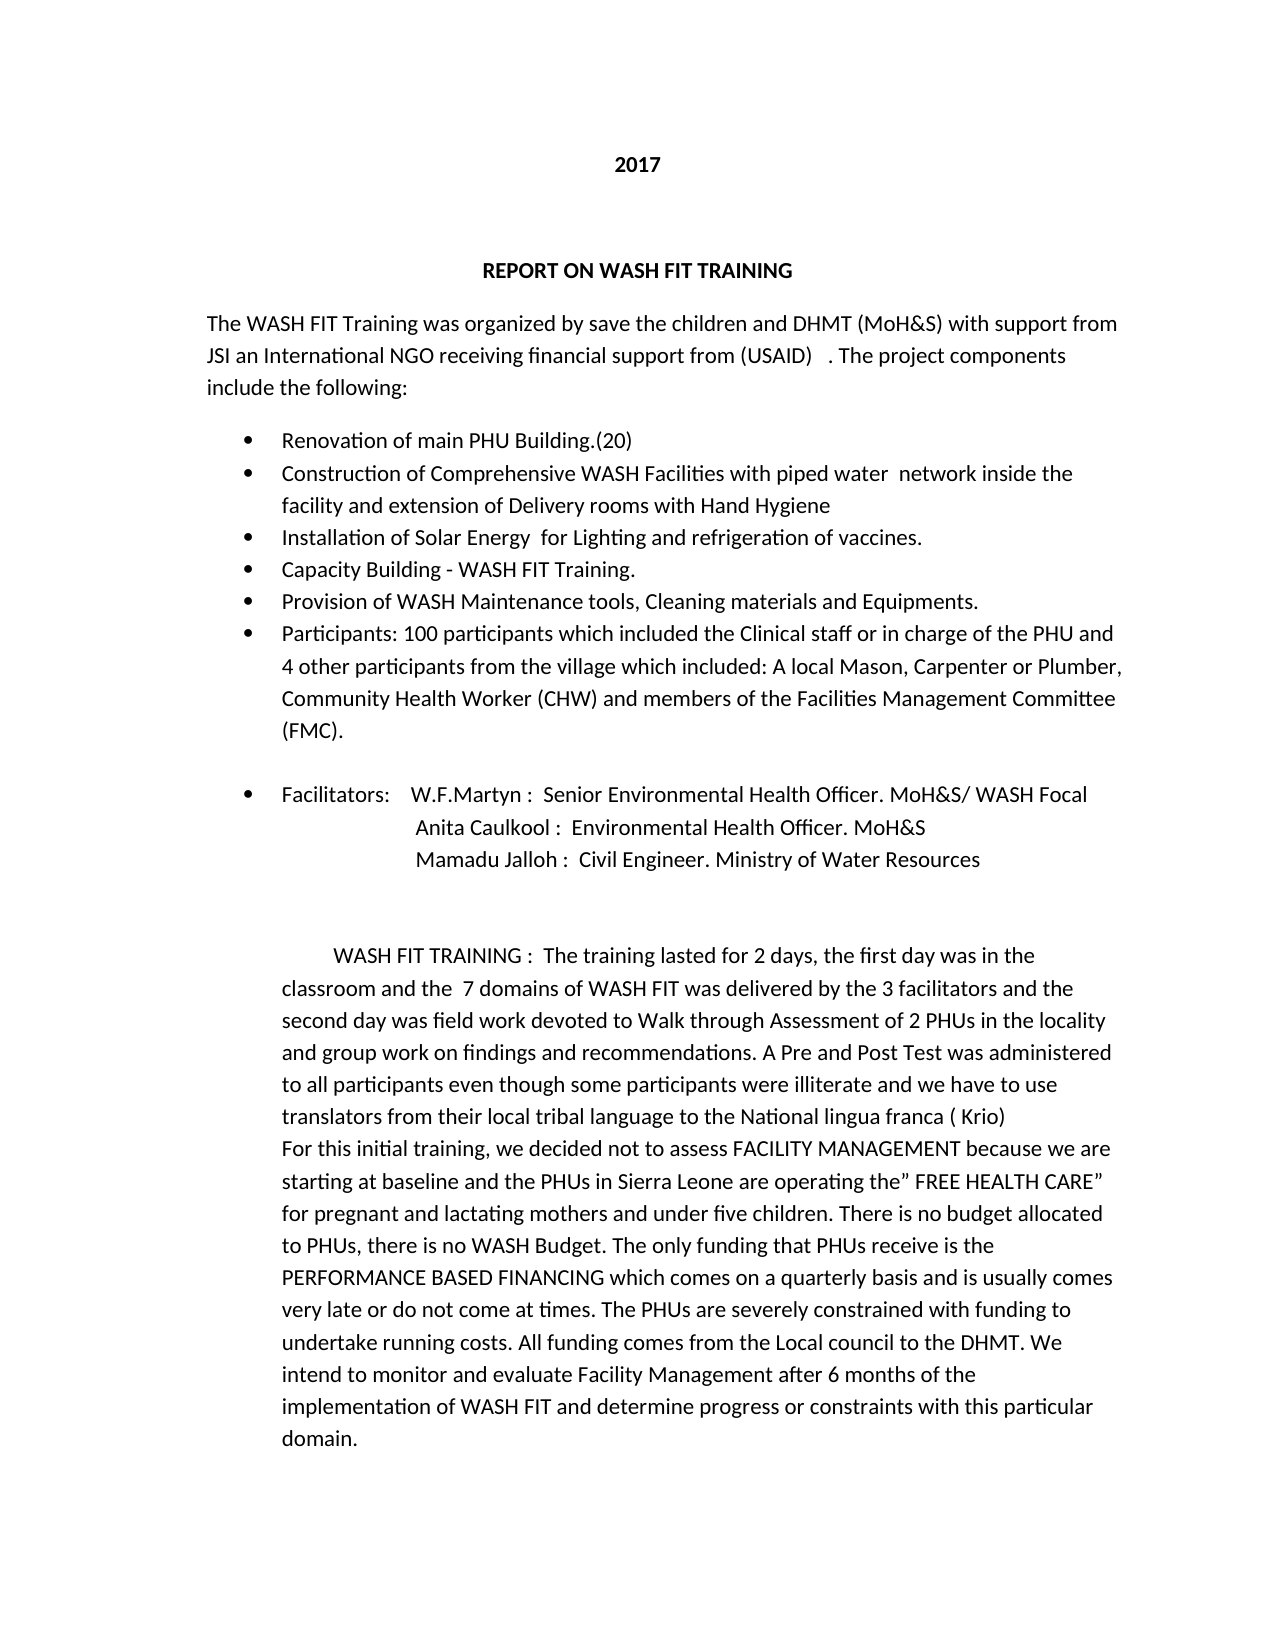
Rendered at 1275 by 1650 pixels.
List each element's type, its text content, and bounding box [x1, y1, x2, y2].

text 2017 [150, 150, 1125, 178]
list Mamadu Jalloh : Civil Engineer. Ministry of Water Resources [225, 845, 1125, 873]
text REPORT ON WASH FIT TRAINING [150, 256, 1125, 284]
list Capacity Building - WASH FIT Training. [244, 555, 1125, 583]
list Renovation of main PHU Building.(20) [244, 426, 1125, 454]
list Participants: 100 participants which included the Clinical staff or in charge of the PHU and 4 other participants from the village which included: A local Mason, Carpenter or Plumber, Community Health Worker (CHW) and members of the Facilities Management Committee (FMC). [244, 619, 1125, 744]
list Installation of Solar Energy for Lighting and refrigeration of vaccines. [244, 523, 1125, 551]
list WASH FIT TRAINING : The training lasted for 2 days, the first day was in the classroom and the 7 domains of WASH FIT was delivered by the 3 facilitators and the second day was field work devoted to Walk through Assessment of 2 PHUs in the locality and group work on findings and recommendations. A Pre and Post Test was administered to all participants even though some participants were illiterate and we have to use translators from their local tribal language to the National lingua franca ( Krio) [282, 941, 1125, 1130]
list Construction of Comprehensive WASH Facilities with piped water network inside the facility and extension of Delivery rooms with Hand Hygiene [244, 459, 1125, 519]
list Facilitators: W.F.Martyn : Senior Environmental Health Officer. MoH&S/ WASH Focal [244, 781, 1125, 808]
list For this initial training, we decided not to assess FACILITY MANAGEMENT because we are starting at baseline and the PHUs in Sierra Leone are operating the” FREE HEALTH CARE” for pregnant and lactating mothers and under five children. There is no budget allocated to PHUs, there is no WASH Budget. The only funding that PHUs receive is the PERFORMANCE BASED FINANCING which comes on a quarterly basis and is usually comes very late or do not come at times. The PHUs are severely constrained with funding to undertake running costs. All funding comes from the Local council to the DHMT. We intend to monitor and evaluate Facility Management after 6 months of the implementation of WASH FIT and determine progress or constraints with this particular domain. [282, 1134, 1125, 1452]
list Anita Caulkool : Environmental Health Officer. MoH&S [225, 813, 1125, 841]
list Provision of WASH Maintenance tools, Cleaning materials and Equipments. [244, 587, 1125, 615]
text The WASH FIT Training was organized by save the children and DHMT (MoH&S) with support from JSI an International NGO receiving financial support from (USAID) . The project components include the following: [207, 309, 1125, 401]
